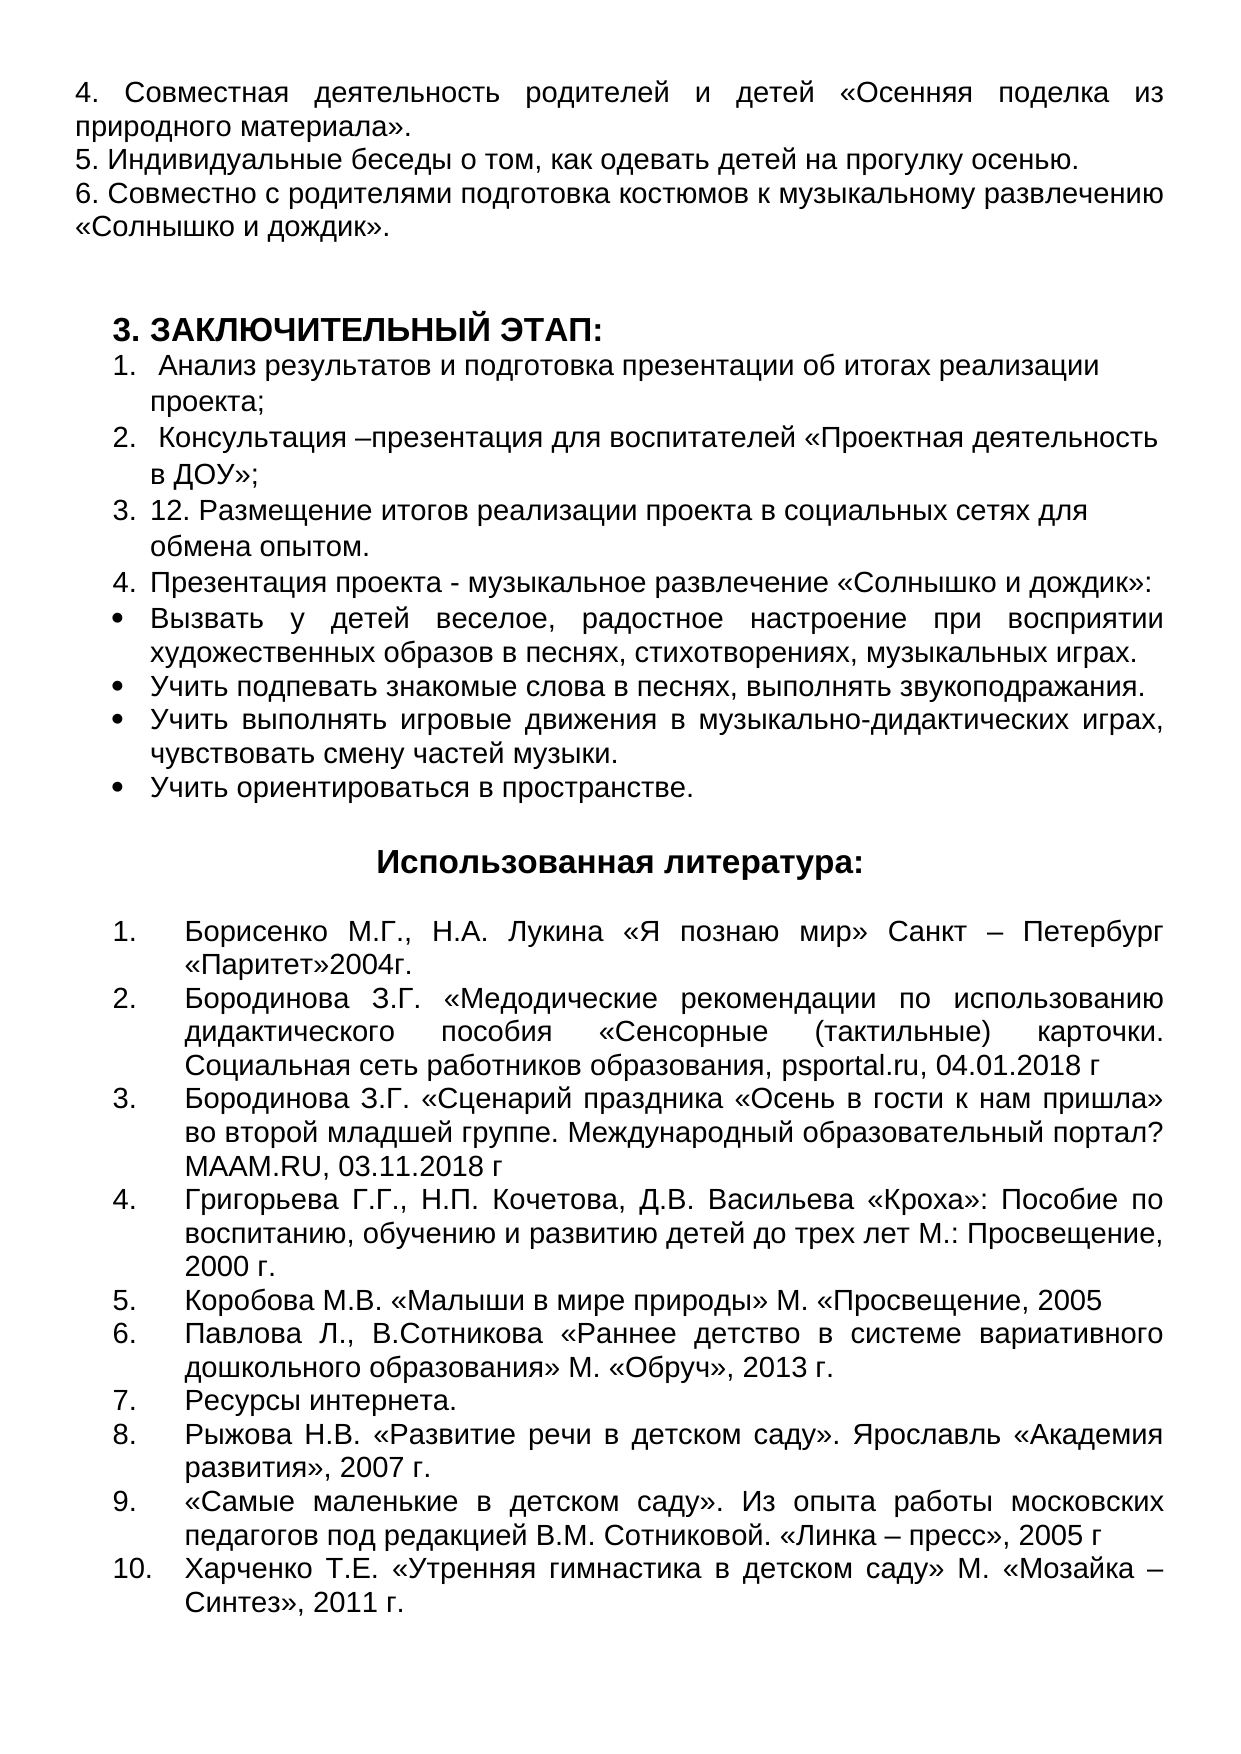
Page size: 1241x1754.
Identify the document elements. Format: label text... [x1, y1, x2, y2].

list «Самые маленькие в детском саду». Из опыта работы московских педагогов под редакцией В.М. Сотниковой. «Линка – пресс», 2005 г [112, 1484, 1165, 1551]
list Учить выполнять игровые движения в музыкально-дидактических играх, чувствовать смену частей музыки. [112, 702, 1165, 769]
list Харченко Т.Е. «Утренняя гимнастика в детском саду» М. «Мозайка – Синтез», 2011 г. [112, 1551, 1165, 1618]
list Бородинова З.Г. «Медодические рекомендации по использованию дидактического пособия «Сенсорные (тактильные) карточки. Социальная сеть работников образования, psportal.ru, 04.01.2018 г [112, 981, 1165, 1081]
text 5. Индивидуальные беседы о том, как одевать детей на прогулку осенью. [75, 142, 1165, 176]
list Ресурсы интернета. [112, 1383, 1165, 1417]
text Использованная литература: [75, 842, 1165, 880]
list Павлова Л., В.Сотникова «Раннее детство в системе вариативного дошкольного образования» М. «Обруч», 2013 г. [112, 1316, 1165, 1383]
list Учить ориентироваться в пространстве. [112, 769, 1165, 803]
list Борисенко М.Г., Н.А. Лукина «Я познаю мир» Санкт – Петербург «Паритет»2004г. [112, 914, 1165, 981]
list Коробова М.В. «Малыши в мире природы» М. «Просвещение, 2005 [112, 1283, 1165, 1316]
text 4. Совместная деятельность родителей и детей «Осенняя поделка из природного материала». [75, 75, 1165, 142]
list Анализ результатов и подготовка презентации об итогах реализации проекта; [112, 348, 1165, 418]
list Рыжова Н.В. «Развитие речи в детском саду». Ярославль «Академия развития», 2007 г. [112, 1417, 1165, 1484]
text 6. Совместно с родителями подготовка костюмов к музыкальному развлечению «Солнышко и дождик». [75, 176, 1165, 243]
list Вызвать у детей веселое, радостное настроение при восприятии художественных образов в песнях, стихотворениях, музыкальных играх. [112, 601, 1165, 668]
list ЗАКЛЮЧИТЕЛЬНЫЙ ЭТАП: [112, 310, 1165, 348]
list Презентация проекта - музыкальное развлечение «Солнышко и дождик»: [112, 565, 1165, 599]
list Григорьева Г.Г., Н.П. Кочетова, Д.В. Васильева «Кроха»: Пособие по воспитанию, обучению и развитию детей до трех лет М.: Просвещение, 2000 г. [112, 1182, 1165, 1283]
list Бородинова З.Г. «Сценарий праздника «Осень в гости к нам пришла» во второй младшей группе. Международный образовательный портал? MAAM.RU, 03.11.2018 г [112, 1081, 1165, 1182]
list Учить подпевать знакомые слова в песнях, выполнять звукоподражания. [112, 668, 1165, 702]
list 12. Размещение итогов реализации проекта в социальных сетях для обмена опытом. [112, 493, 1165, 562]
list Консультация –презентация для воспитателей «Проектная деятельность в ДОУ»; [112, 421, 1165, 490]
